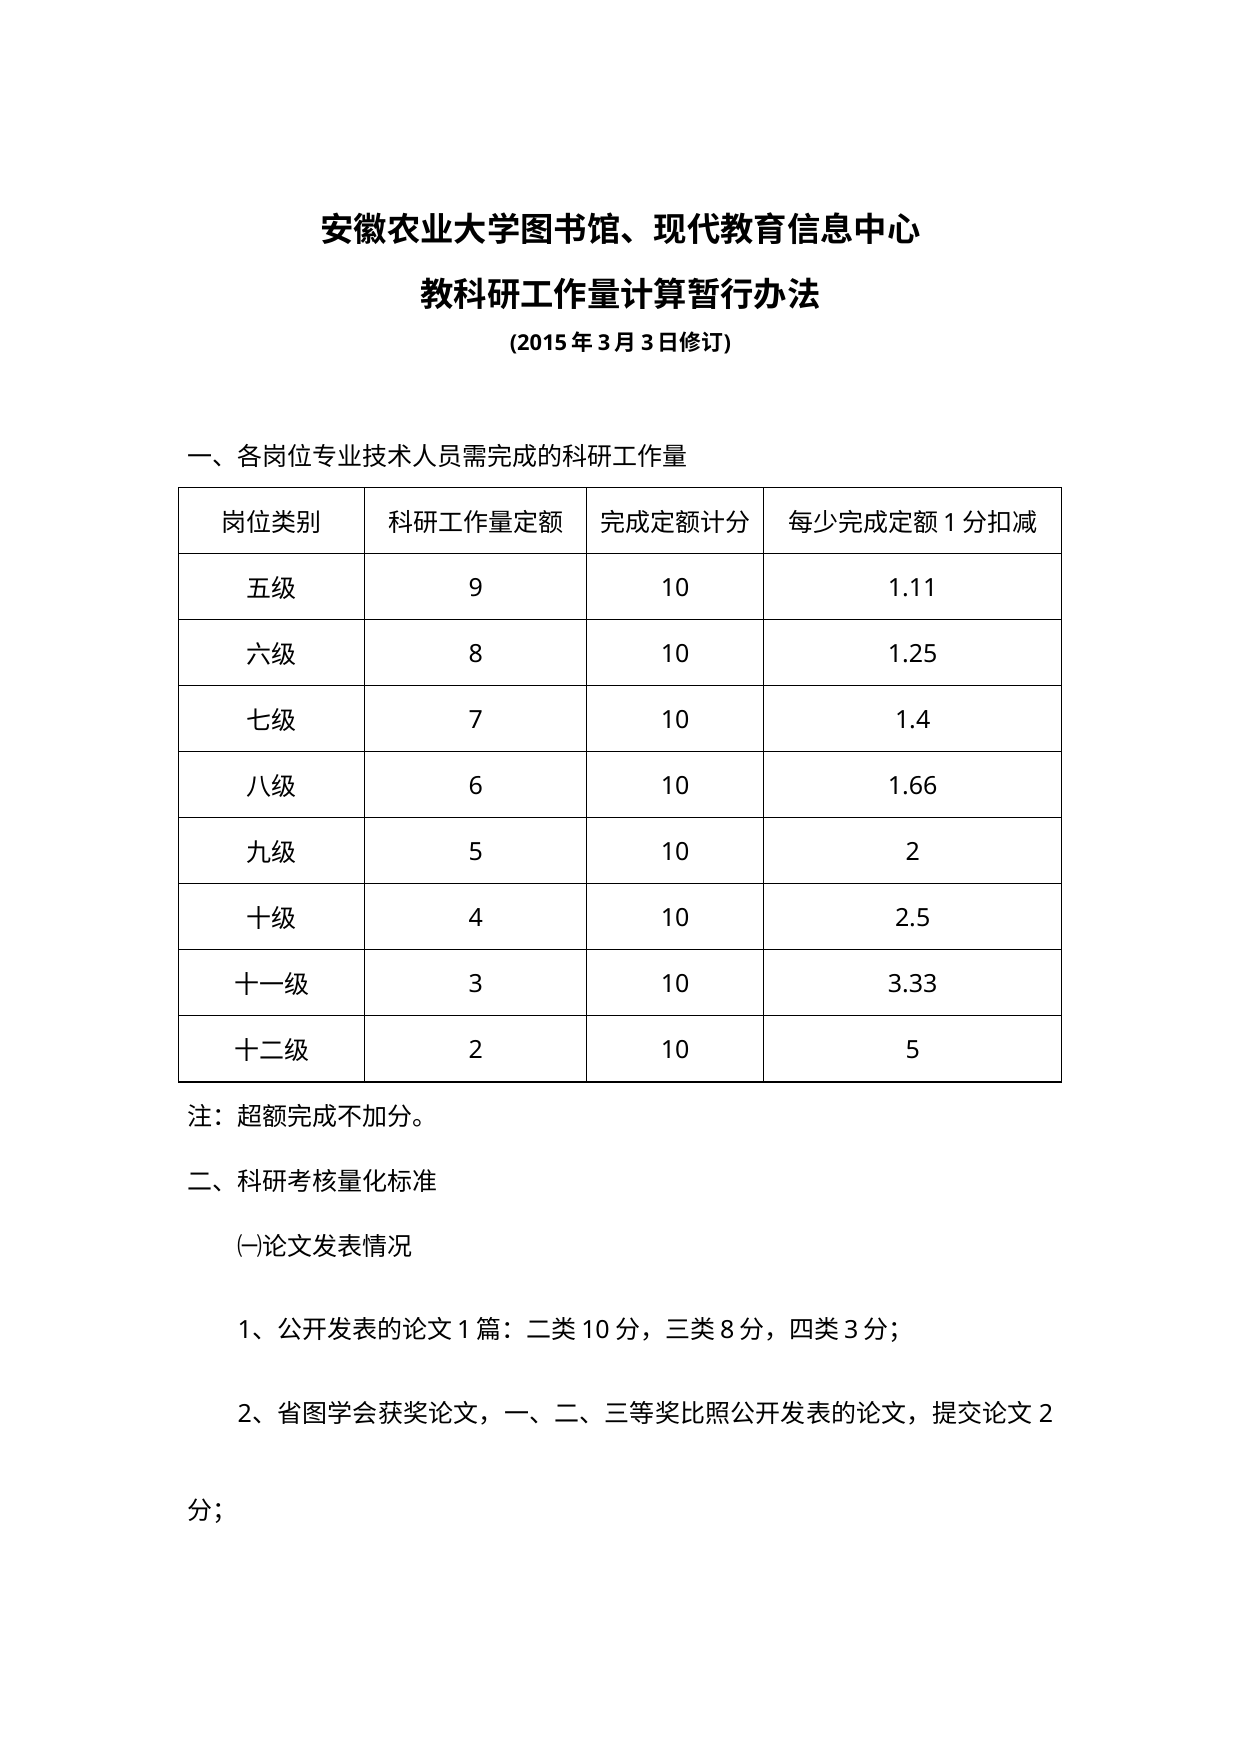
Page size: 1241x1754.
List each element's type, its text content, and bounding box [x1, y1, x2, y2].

table_cell 八级 [179, 752, 364, 817]
table_cell 5 [365, 818, 586, 883]
table_header 完成定额计分 [587, 488, 763, 553]
text (2015年3月3日修订) [187, 324, 1053, 357]
table_cell 10 [587, 818, 763, 883]
table_cell 3 [365, 950, 586, 1015]
table_cell 十一级 [179, 950, 364, 1015]
table_cell 五级 [179, 554, 364, 619]
text 1、公开发表的论文1篇：二类10分，三类8分，四类3分； [187, 1296, 1053, 1361]
table_cell 9 [365, 554, 586, 619]
table_cell 六级 [179, 620, 364, 685]
table_cell 1.4 [764, 686, 1061, 751]
table_cell 3.33 [764, 950, 1061, 1015]
table_cell 10 [587, 1016, 763, 1081]
table_cell 2 [365, 1016, 586, 1081]
text ㈠论文发表情况 [187, 1212, 1053, 1277]
text 二、科研考核量化标准 [187, 1147, 1053, 1212]
table_cell 8 [365, 620, 586, 685]
table_cell 1.25 [764, 620, 1061, 685]
table_cell 十二级 [179, 1016, 364, 1081]
table_cell 4 [365, 884, 586, 949]
table_header 岗位类别 [179, 488, 364, 553]
table_header 科研工作量定额 [365, 488, 586, 553]
table_cell 6 [365, 752, 586, 817]
text 2、省图学会获奖论文，一、二、三等奖比照公开发表的论文，提交论文2分； [187, 1379, 1053, 1541]
table_cell 10 [587, 620, 763, 685]
table_cell 1.11 [764, 554, 1061, 619]
table_cell 九级 [179, 818, 364, 883]
table_cell 1.66 [764, 752, 1061, 817]
table_cell 5 [764, 1016, 1061, 1081]
text 一、各岗位专业技术人员需完成的科研工作量 [187, 422, 1053, 487]
table_cell 10 [587, 884, 763, 949]
table_cell 七级 [179, 686, 364, 751]
table_cell 10 [587, 554, 763, 619]
table_cell 10 [587, 752, 763, 817]
text 安徽农业大学图书馆、现代教育信息中心 [187, 194, 1053, 259]
table_header 每少完成定额1分扣减 [764, 488, 1061, 553]
table_cell 10 [587, 950, 763, 1015]
table_cell 2 [764, 818, 1061, 883]
table_cell 2.5 [764, 884, 1061, 949]
table_cell 10 [587, 686, 763, 751]
table_cell 十级 [179, 884, 364, 949]
text 注：超额完成不加分。 [187, 1083, 1053, 1147]
table_cell 7 [365, 686, 586, 751]
text 教科研工作量计算暂行办法 [187, 259, 1053, 324]
